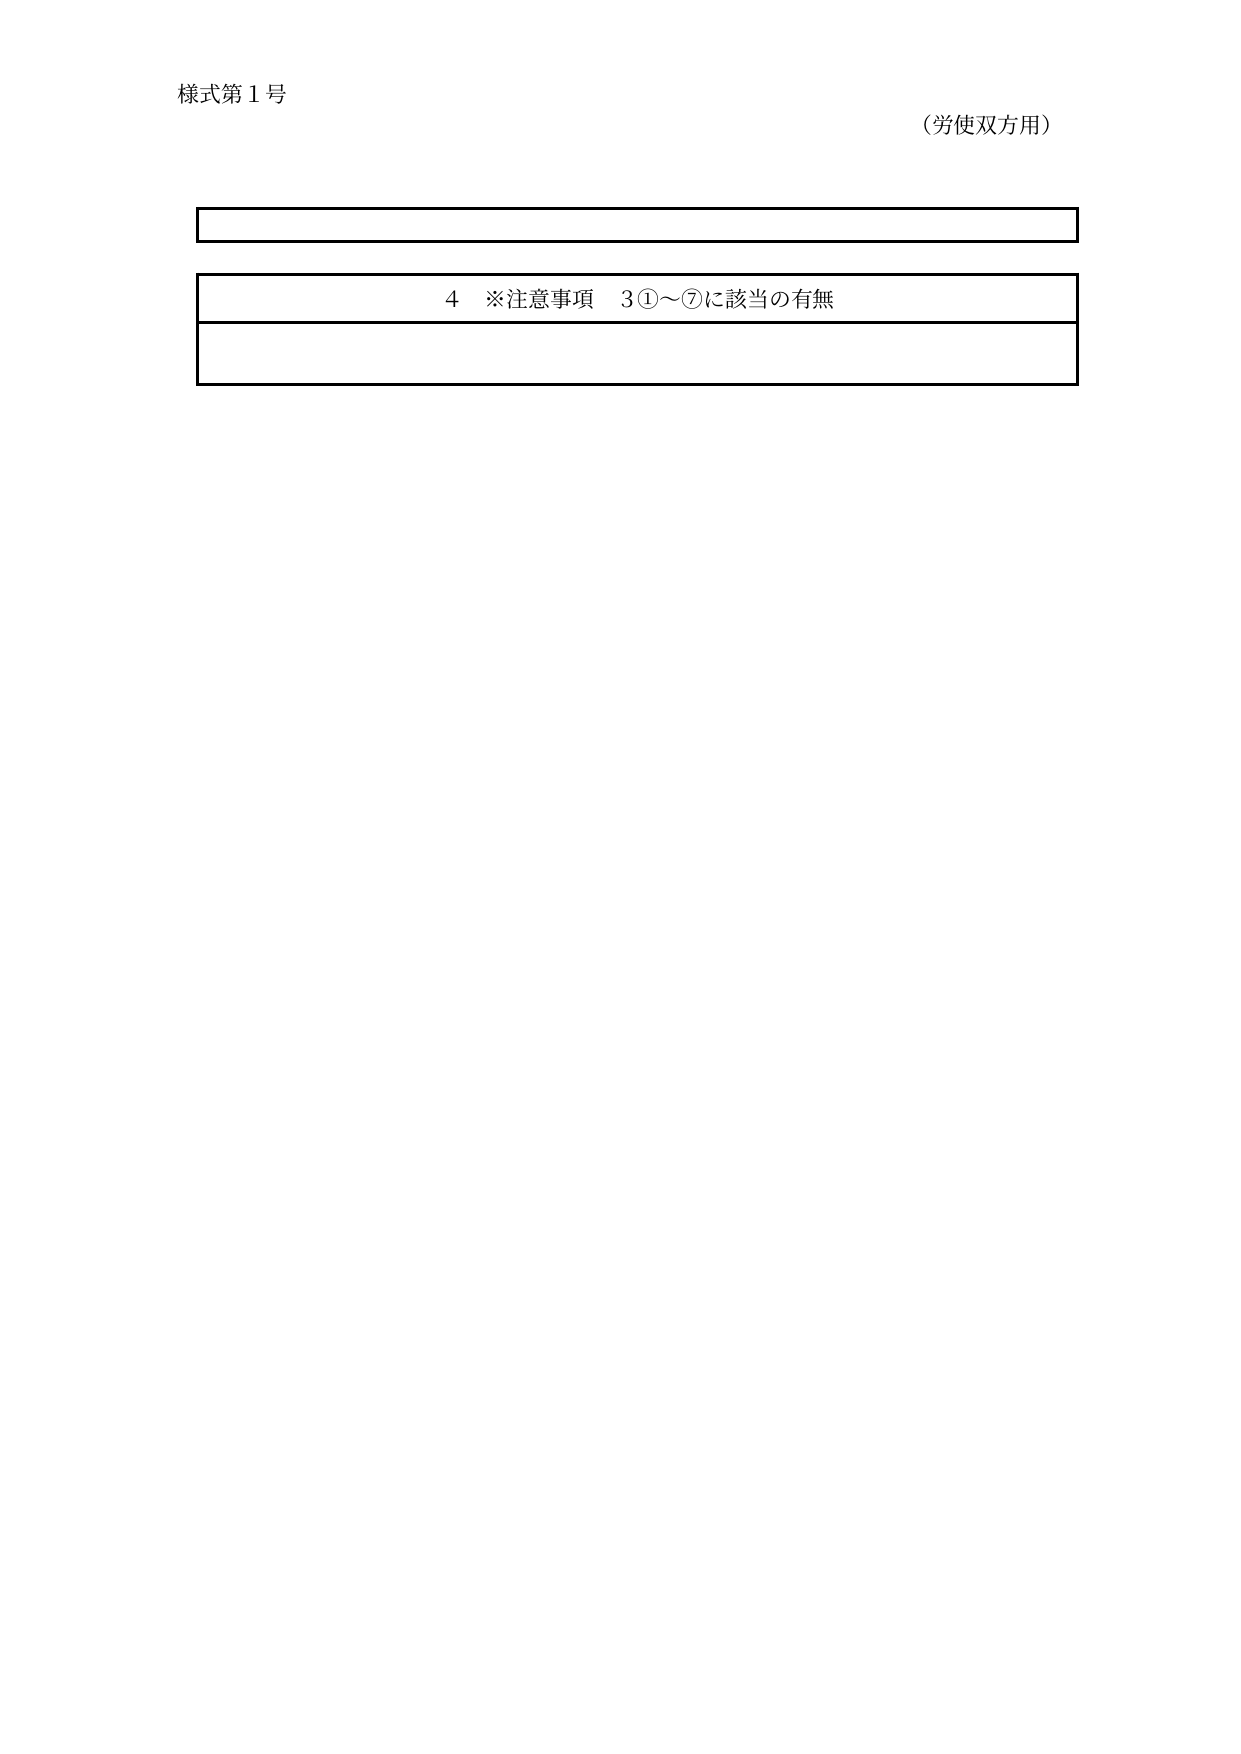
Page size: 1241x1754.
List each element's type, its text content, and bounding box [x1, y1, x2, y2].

table_cell [199, 324, 1076, 383]
table_cell [199, 210, 1076, 240]
table_header ４ ※注意事項 ３①～⑦に該当の有無 [199, 276, 1076, 321]
